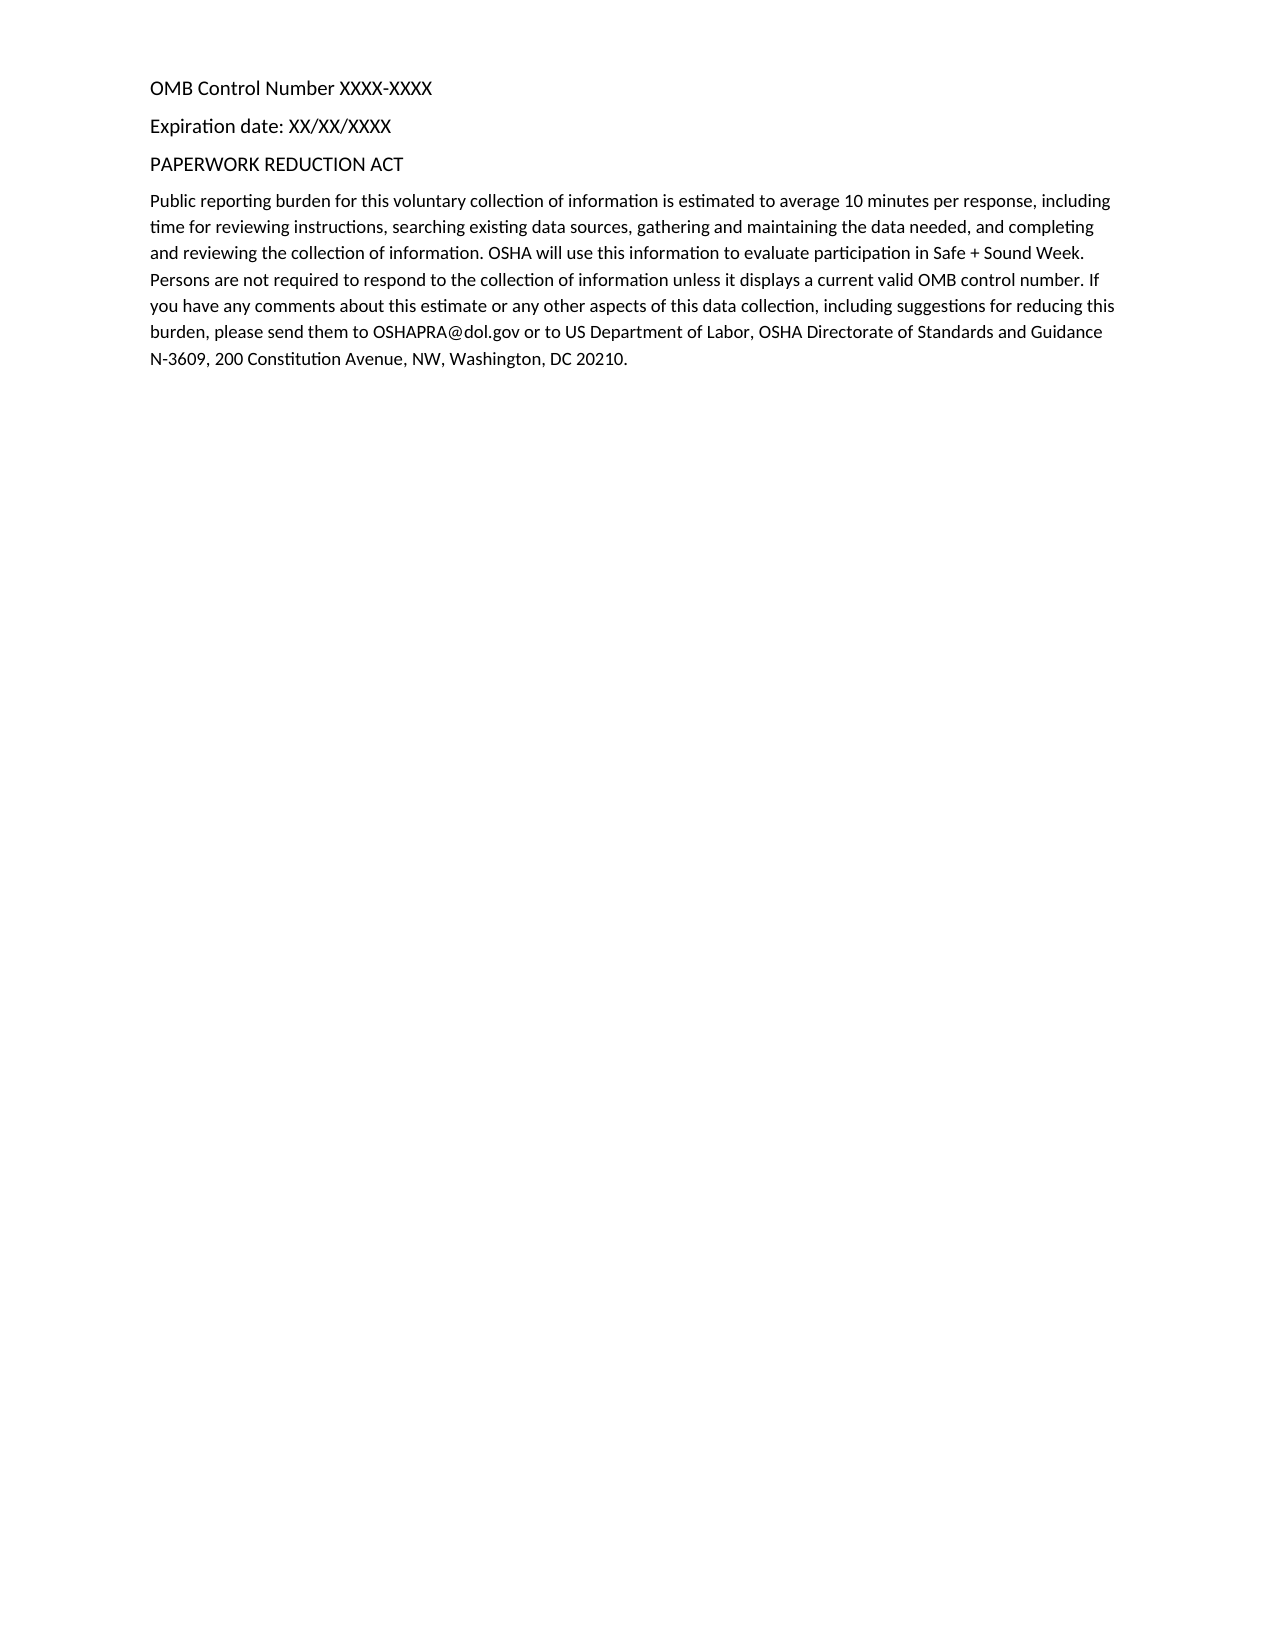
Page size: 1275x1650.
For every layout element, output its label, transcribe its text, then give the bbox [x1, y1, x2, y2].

text Expiration date: XX/XX/XXXX [150, 113, 1125, 138]
text Public reporting burden for this voluntary collection of information is estimated to average 10 minutes per response, including time for reviewing instructions, searching existing data sources, gathering and maintaining the data needed, and completing and reviewing the collection of information. OSHA will use this information to evaluate participation in Safe + Sound Week. Persons are not required to respond to the collection of information unless it displays a current valid OMB control number. If you have any comments about this estimate or any other aspects of this data collection, including suggestions for reducing this burden, please send them to OSHAPRA@dol.gov or to US Department of Labor, OSHA Directorate of Standards and Guidance N-3609, 200 Constitution Avenue, NW, Washington, DC 20210. [150, 189, 1125, 370]
text PAPERWORK REDUCTION ACT [150, 151, 1125, 176]
text OMB Control Number XXXX-XXXX [150, 75, 1125, 100]
